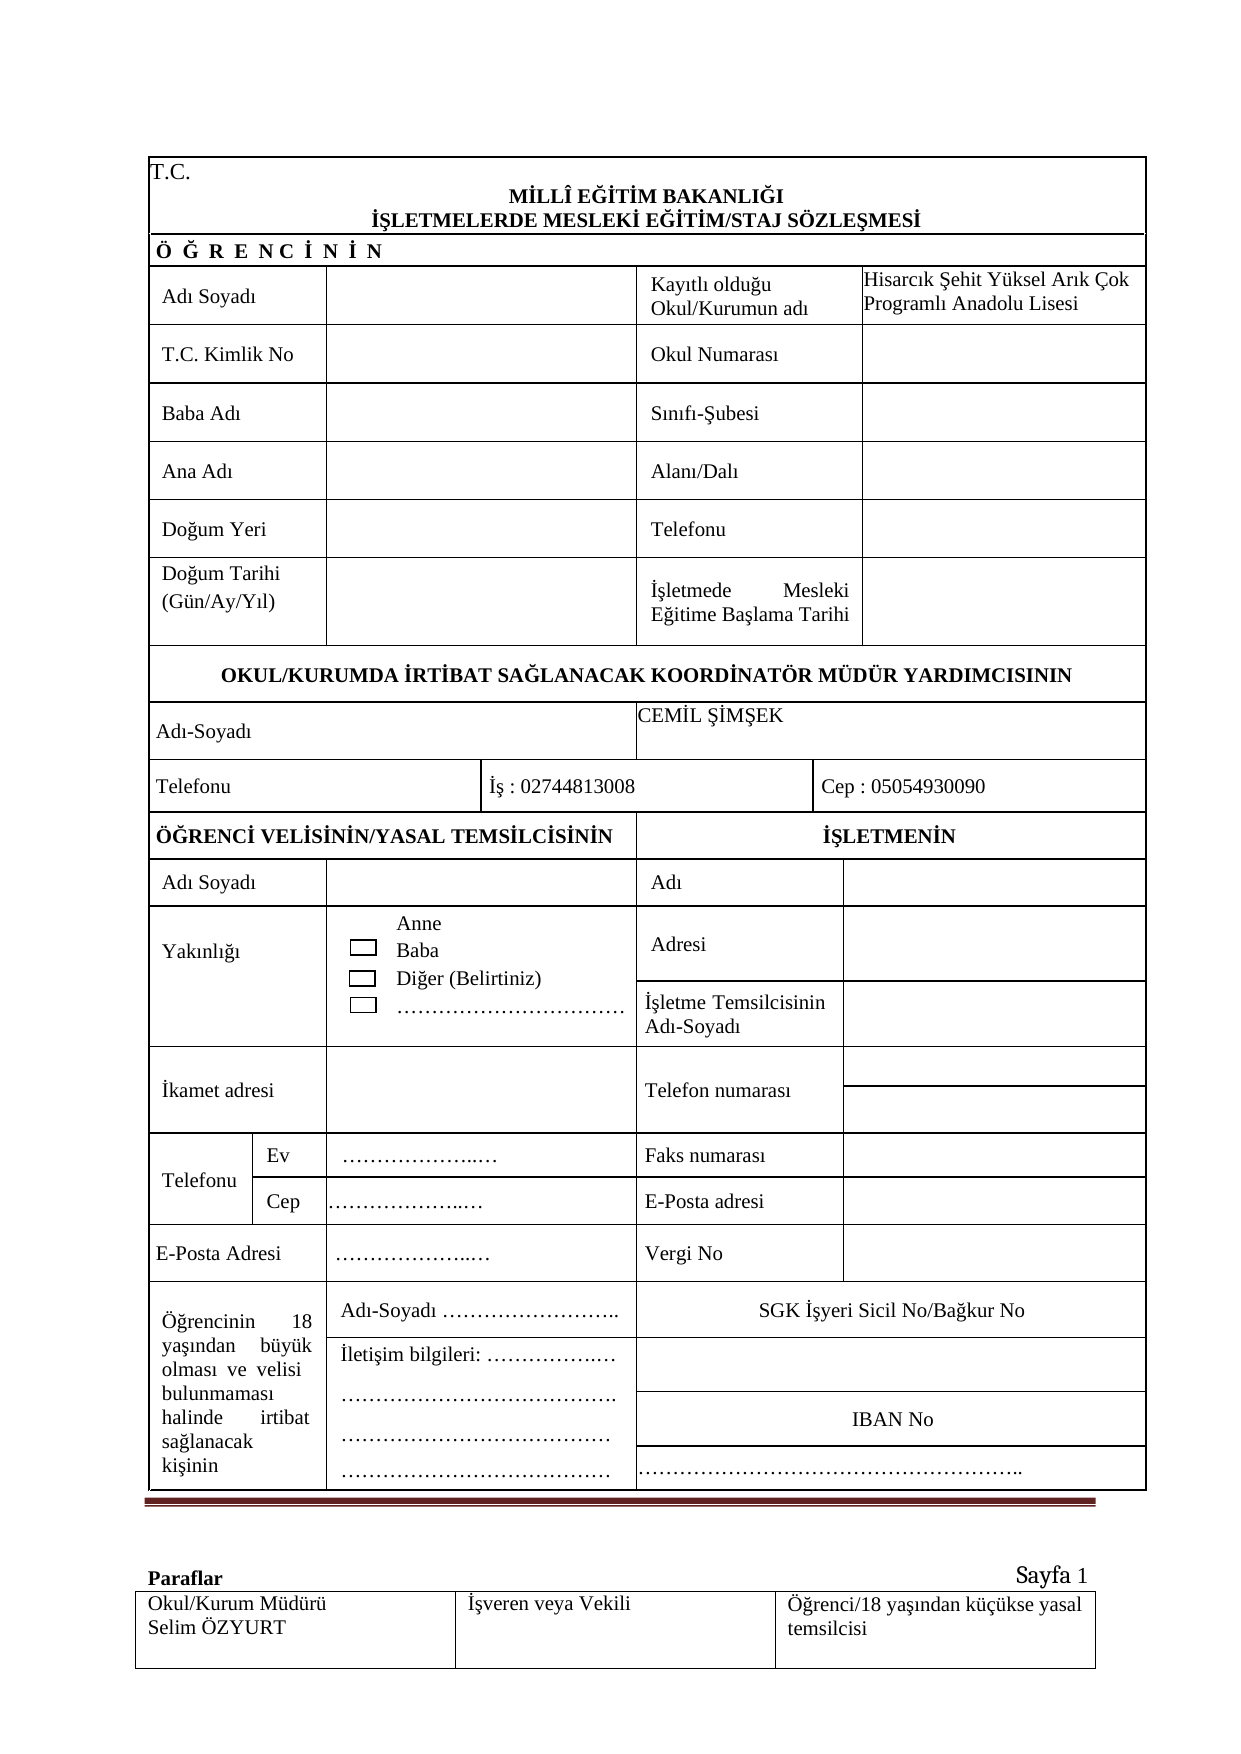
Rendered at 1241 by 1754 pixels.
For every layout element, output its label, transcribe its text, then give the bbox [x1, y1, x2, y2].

table_cell CEMİL ŞİMŞEK [637, 703, 1145, 758]
table_cell [844, 1047, 1145, 1085]
table_cell [844, 1178, 1145, 1223]
table_cell Telefonu [150, 760, 480, 811]
table_cell [844, 982, 1145, 1046]
table_cell İŞLETMENİN [637, 813, 1145, 858]
table_cell Ev [253, 1134, 326, 1176]
table_cell Vergi No [637, 1225, 843, 1281]
table_cell İşletmede Mesleki Eğitime Başlama Tarihi [637, 558, 862, 645]
table_cell Adı-Soyadı …………………….. [327, 1282, 636, 1337]
table_cell [844, 1134, 1145, 1176]
table_cell Cep : 05054930090 [814, 760, 1145, 811]
table_cell ………………..… [327, 1225, 636, 1281]
table_cell Anne Baba Diğer (Belirtiniz) …………………………… [327, 907, 636, 1046]
table_cell Faks numarası [637, 1134, 843, 1176]
table_cell Doğum Tarihi (Gün/Ay/Yıl) [150, 558, 326, 645]
table_cell Okul Numarası [637, 325, 862, 382]
table_header T.C. MİLLÎ EĞİTİM BAKANLIĞI İŞLETMELERDE MESLEKİ EĞİTİM/STAJ SÖZLEŞMESİ [150, 158, 1145, 232]
table_cell [844, 1087, 1145, 1132]
table_cell Baba Adı [150, 384, 326, 441]
table_cell [863, 325, 1145, 382]
table_cell Kayıtlı olduğu Okul/Kurumun adı [637, 267, 862, 324]
table_cell Yakınlığı [150, 907, 326, 1046]
table_cell Doğum Yeri [150, 500, 326, 556]
table_cell ÖĞRENCİ VELİSİNİN/YASAL TEMSİLCİSİNİN [150, 813, 636, 858]
table_cell [863, 558, 1145, 645]
table_cell E-Posta Adresi [150, 1225, 326, 1281]
table_cell [863, 442, 1145, 499]
table_cell Alanı/Dalı [637, 442, 862, 499]
table_cell T.C. Kimlik No [150, 325, 326, 382]
table_cell Ö Ğ R E N C İ N İ N [150, 233, 1145, 265]
table_cell [327, 500, 636, 556]
table_cell Telefonu [150, 1134, 252, 1223]
table_cell Ana Adı [150, 442, 326, 499]
table_cell [327, 860, 636, 905]
table_cell [637, 1338, 1145, 1391]
table_cell E-Posta adresi [637, 1178, 843, 1223]
table_cell Telefonu [637, 500, 862, 556]
table_cell ………………..… [327, 1134, 636, 1176]
table_cell İş : 02744813008 [482, 760, 812, 811]
table_cell IBAN No [637, 1392, 1145, 1445]
table_cell [863, 384, 1145, 441]
table_cell SGK İşyeri Sicil No/Bağkur No [637, 1282, 1145, 1337]
table_cell [844, 907, 1145, 980]
table_cell İletişim bilgileri: …………….… …………………………………. ………………………………… ………………………………… [327, 1338, 636, 1489]
table_cell Hisarcık Şehit Yüksel Arık Çok Programlı Anadolu Lisesi [863, 267, 1145, 324]
table_cell [844, 1225, 1145, 1281]
table_cell Cep [253, 1178, 326, 1223]
table_cell ………………..… [327, 1178, 636, 1223]
table_cell Sınıfı-Şubesi [637, 384, 862, 441]
table_cell ……………………………………………….. [637, 1447, 1145, 1489]
table_cell [327, 558, 636, 645]
table_cell Telefon numarası [637, 1047, 843, 1132]
table_cell İkamet adresi [150, 1047, 326, 1132]
table_cell [844, 860, 1145, 905]
table_cell [327, 325, 636, 382]
table_cell Adresi [637, 907, 843, 980]
table_cell [327, 442, 636, 499]
table_cell Adı Soyadı [150, 267, 326, 324]
table_cell Öğrencinin 18 yaşından büyük olması ve velisi bulunmaması halinde irtibat sağlanacak kişinin [150, 1282, 326, 1489]
table_cell [863, 500, 1145, 556]
table_cell [327, 1047, 636, 1132]
table_cell [327, 384, 636, 441]
table_cell Adı Soyadı [150, 860, 326, 905]
table_cell OKUL/KURUMDA İRTİBAT SAĞLANACAK KOORDİNATÖR MÜDÜR YARDIMCISININ [150, 646, 1145, 701]
table_cell Adı-Soyadı [150, 703, 636, 758]
table_cell İşletme Temsilcisinin Adı-Soyadı [637, 982, 843, 1046]
table_cell [327, 267, 636, 324]
table_cell Adı [637, 860, 843, 905]
